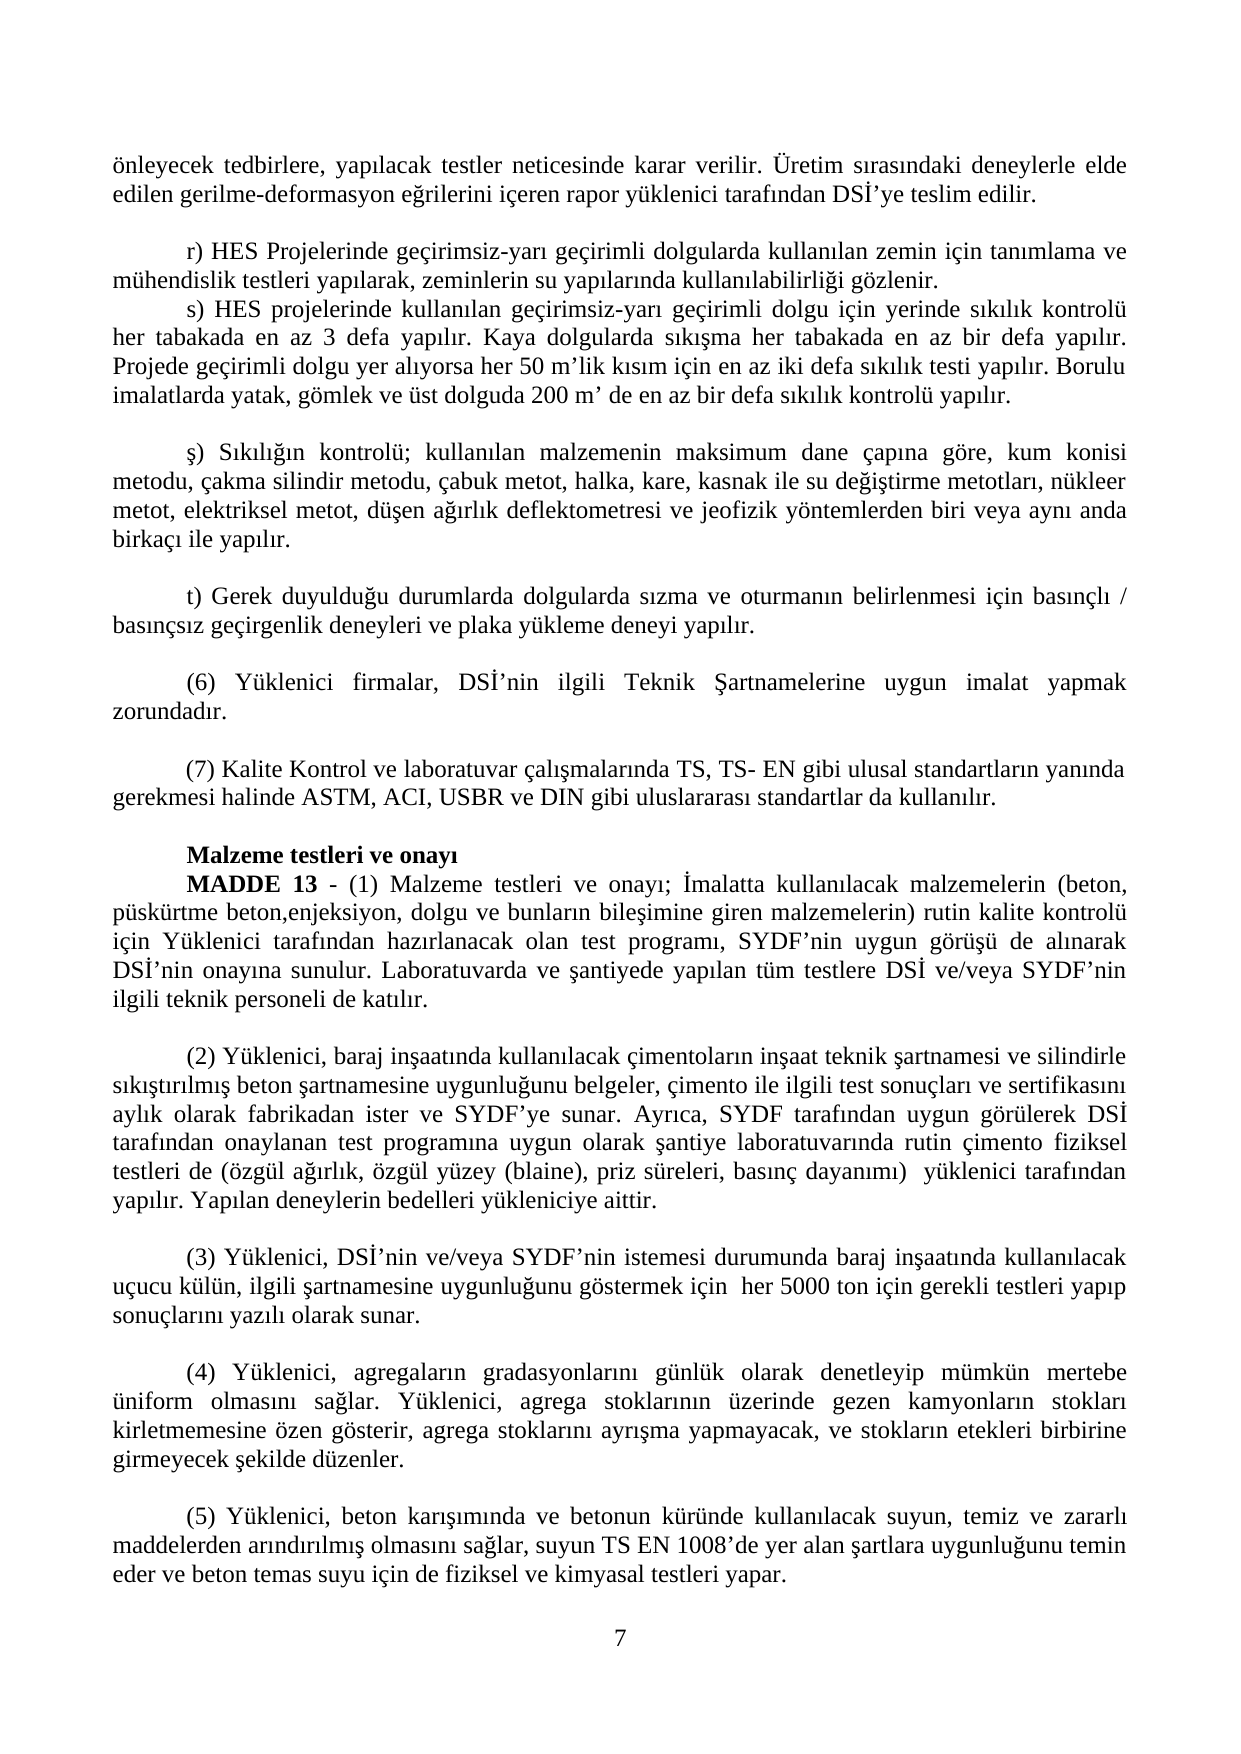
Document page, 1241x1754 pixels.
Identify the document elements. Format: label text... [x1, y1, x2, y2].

text MADDE 13 - (1) Malzeme testleri ve onayı; İmalatta kullanılacak malzemelerin (beton, püskürtme beton,enjeksiyon, dolgu ve bunların bileşimine giren malzemelerin) rutin kalite kontrolü için Yüklenici tarafından hazırlanacak olan test programı, SYDF’nin uygun görüşü de alınarak DSİ’nin onayına sunulur. Laboratuvarda ve şantiyede yapılan tüm testlere DSİ ve/veya SYDF’nin ilgili teknik personeli de katılır. [112, 869, 1128, 1012]
text ş) Sıkılığın kontrolü; kullanılan malzemenin maksimum dane çapına göre, kum konisi metodu, çakma silindir metodu, çabuk metot, halka, kare, kasnak ile su değiştirme metotları, nükleer metot, elektriksel metot, düşen ağırlık deflektometresi ve jeofizik yöntemlerden biri veya aynı anda birkaçı ile yapılır. [112, 437, 1128, 552]
text (2) Yüklenici, baraj inşaatında kullanılacak çimentoların inşaat teknik şartnamesi ve silindirle sıkıştırılmış beton şartnamesine uygunluğunu belgeler, çimento ile ilgili test sonuçları ve sertifikasını aylık olarak fabrikadan ister ve SYDF’ye sunar. Ayrıca, SYDF tarafından uygun görülerek DSİ tarafından onaylanan test programına uygun olarak şantiye laboratuvarında rutin çimento fiziksel testleri de (özgül ağırlık, özgül yüzey (blaine), priz süreleri, basınç dayanımı) yüklenici tarafından yapılır. Yapılan deneylerin bedelleri yükleniciye aittir. [112, 1041, 1128, 1214]
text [112, 150, 1128, 207]
text (3) Yüklenici, DSİ’nin ve/veya SYDF’nin istemesi durumunda baraj inşaatında kullanılacak uçucu külün, ilgili şartnamesine uygunluğunu göstermek için her 5000 ton için gerekli testleri yapıp sonuçlarını yazılı olarak sunar. [112, 1242, 1128, 1329]
text s) HES projelerinde kullanılan geçirimsiz-yarı geçirimli dolgu için yerinde sıkılık kontrolü her tabakada en az 3 defa yapılır. Kaya dolgularda sıkışma her tabakada en az bir defa yapılır. Projede geçirimli dolgu yer alıyorsa her 50 m’lik kısım için en az iki defa sıkılık testi yapılır. Borulu imalatlarda yatak, gömlek ve üst dolguda 200 m’ de en az bir defa sıkılık kontrolü yapılır. [112, 294, 1128, 409]
text (4) Yüklenici, agregaların gradasyonlarını günlük olarak denetleyip mümkün mertebe üniform olmasını sağlar. Yüklenici, agrega stoklarının üzerinde gezen kamyonların stokları kirletmemesine özen gösterir, agrega stoklarını ayrışma yapmayacak, ve stokların etekleri birbirine girmeyecek şekilde düzenler. [112, 1357, 1128, 1472]
list (7) Kalite Kontrol ve laboratuvar çalışmalarında TS, TS- EN gibi ulusal standartların yanında gerekmesi halinde ASTM, ACI, USBR ve DIN gibi uluslararası standartlar da kullanılır. [112, 754, 1128, 811]
text Malzeme testleri ve onayı [112, 840, 1128, 869]
text (5) Yüklenici, beton karışımında ve betonun küründe kullanılacak suyun, temiz ve zararlı maddelerden arındırılmış olmasını sağlar, suyun TS EN 1008’de yer alan şartlara uygunluğunu temin eder ve beton temas suyu için de fiziksel ve kimyasal testleri yapar. [112, 1501, 1128, 1587]
text r) HES Projelerinde geçirimsiz-yarı geçirimli dolgularda kullanılan zemin için tanımlama ve mühendislik testleri yapılarak, zeminlerin su yapılarında kullanılabilirliği gözlenir. [112, 236, 1128, 294]
text (6) Yüklenici firmalar, DSİ’nin ilgili Teknik Şartnamelerine uygun imalat yapmak zorundadır. [112, 667, 1128, 725]
text t) Gerek duyulduğu durumlarda dolgularda sızma ve oturmanın belirlenmesi için basınçlı / basınçsız geçirgenlik deneyleri ve plaka yükleme deneyi yapılır. [112, 581, 1128, 639]
